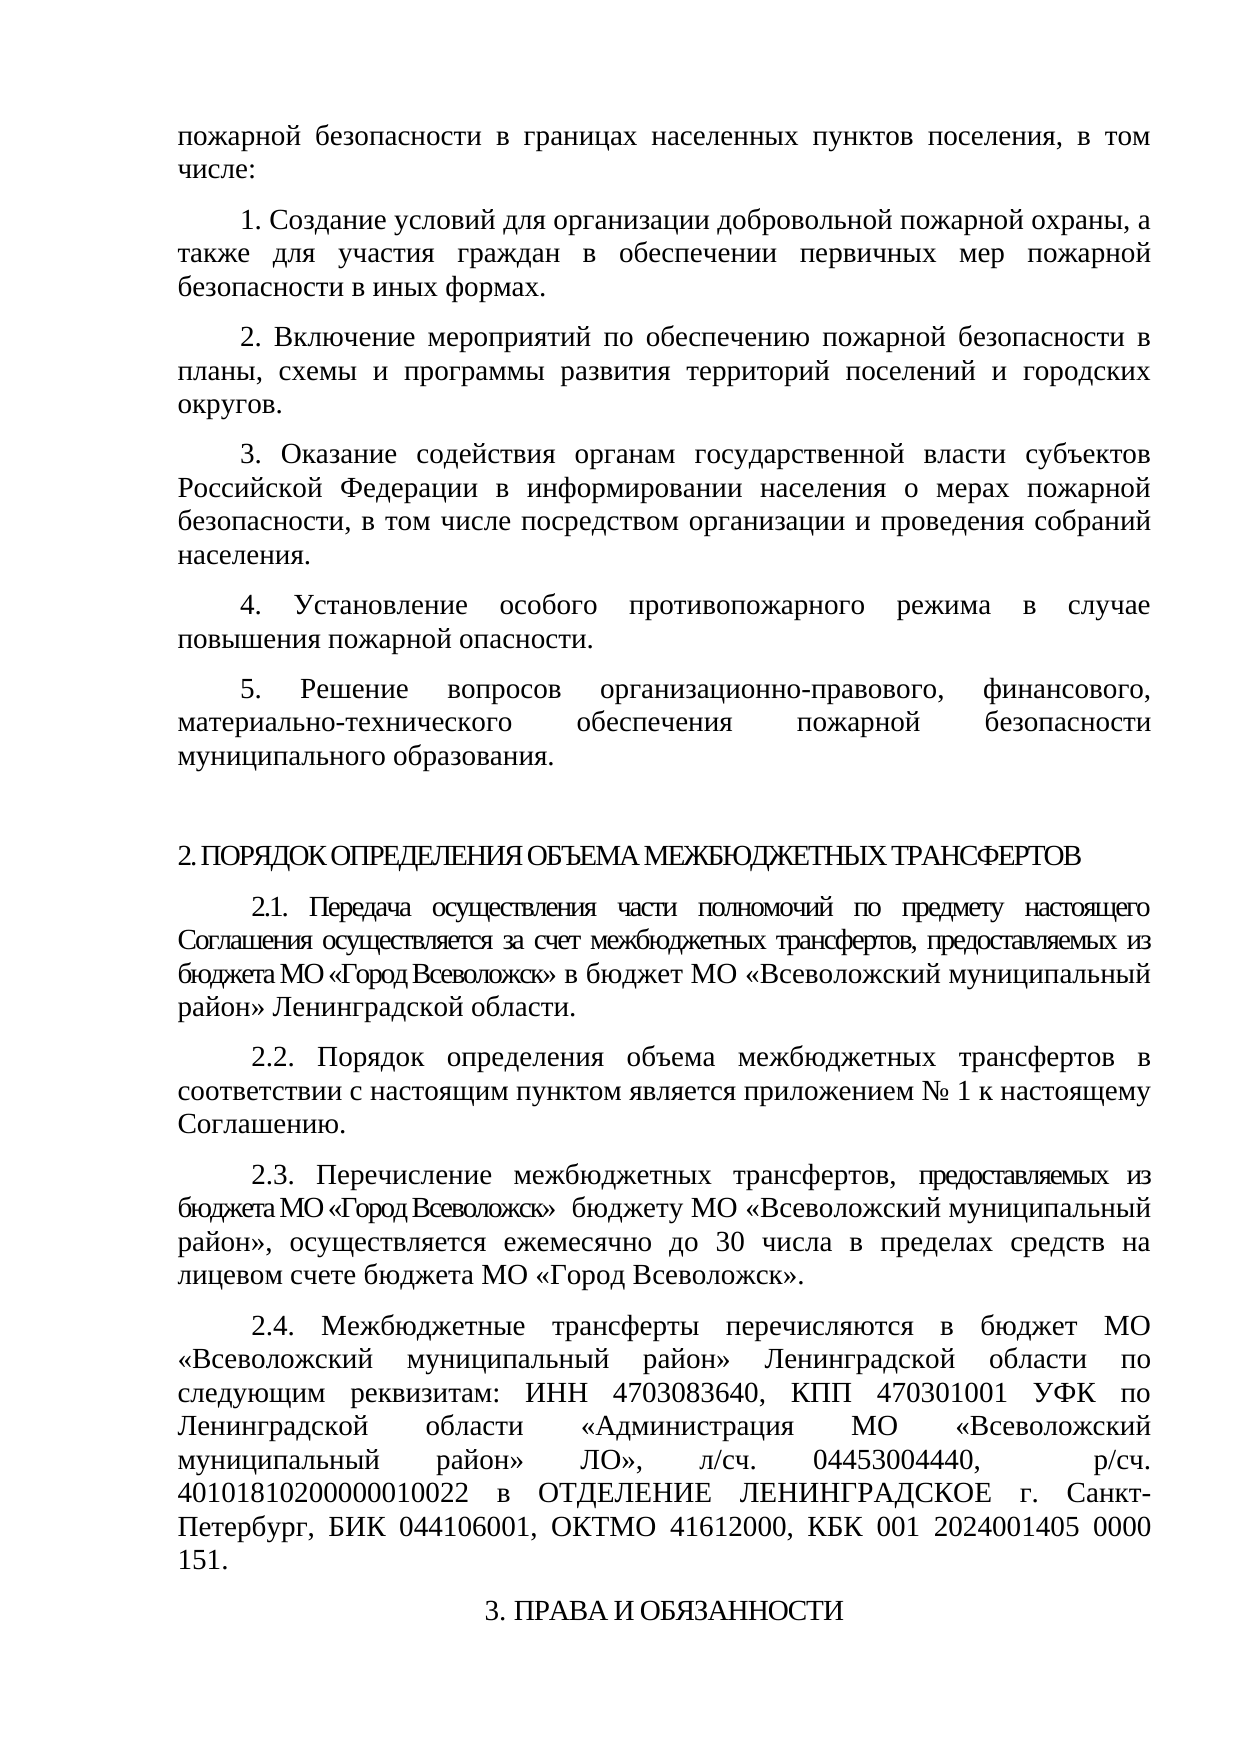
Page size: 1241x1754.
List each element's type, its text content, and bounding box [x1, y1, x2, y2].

text 2. Включение мероприятий по обеспечению пожарной безопасности в планы, схемы и программы развития территорий поселений и городских округов. [177, 319, 1152, 420]
text 2. ПОРЯДОК ОПРЕДЕЛЕНИЯ ОБЪЕМА МЕЖБЮДЖЕТНЫХ ТРАНСФЕРТОВ [177, 838, 1152, 872]
text 2.2. Порядок определения объема межбюджетных трансфертов в соответствии с настоящим пунктом является приложением № 1 к настоящему Соглашению. [177, 1039, 1152, 1140]
text 3. ПРАВА И ОБЯЗАННОСТИ [177, 1593, 1152, 1626]
text 2.4. Межбюджетные трансферты перечисляются в бюджет МО «Всеволожский муниципальный район» Ленинградской области по следующим реквизитам: ИНН 4703083640, КПП 470301001 УФК по Ленинградской области «Администрация МО «Всеволожский муниципальный район» ЛО», л/сч. 04453004440, р/сч. 40101810200000010022 в ОТДЕЛЕНИЕ ЛЕНИНГРАДСКОЕ г. Санкт- Петербург, БИК 044106001, ОКТМО 41612000, КБК 001 2024001405 0000 151. [177, 1308, 1152, 1576]
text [177, 118, 1152, 185]
text 2.3. Перечисление межбюджетных трансфертов, предоставляемых из бюджета МО «Город Всеволожск» бюджету МО «Всеволожский муниципальный район», осуществляется ежемесячно до 30 числа в пределах средств на лицевом счете бюджета МО «Город Всеволожск». [177, 1157, 1152, 1291]
text 4. Установление особого противопожарного режима в случае повышения пожарной опасности. [177, 587, 1152, 654]
text 1. Создание условий для организации добровольной пожарной охраны, а также для участия граждан в обеспечении первичных мер пожарной безопасности в иных формах. [177, 202, 1152, 302]
text 2.1. Передача осуществления части полномочий по предмету настоящего Соглашения осуществляется за счет межбюджетных трансфертов, предоставляемых из бюджета МО «Город Всеволожск» в бюджет МО «Всеволожский муниципальный район» Ленинградской области. [177, 889, 1152, 1023]
text 3. Оказание содействия органам государственной власти субъектов Российской Федерации в информировании населения о мерах пожарной безопасности, в том числе посредством организации и проведения собраний населения. [177, 436, 1152, 571]
text 5. Решение вопросов организационно-правового, финансового, материально-технического обеспечения пожарной безопасности муниципального образования. [177, 671, 1152, 772]
